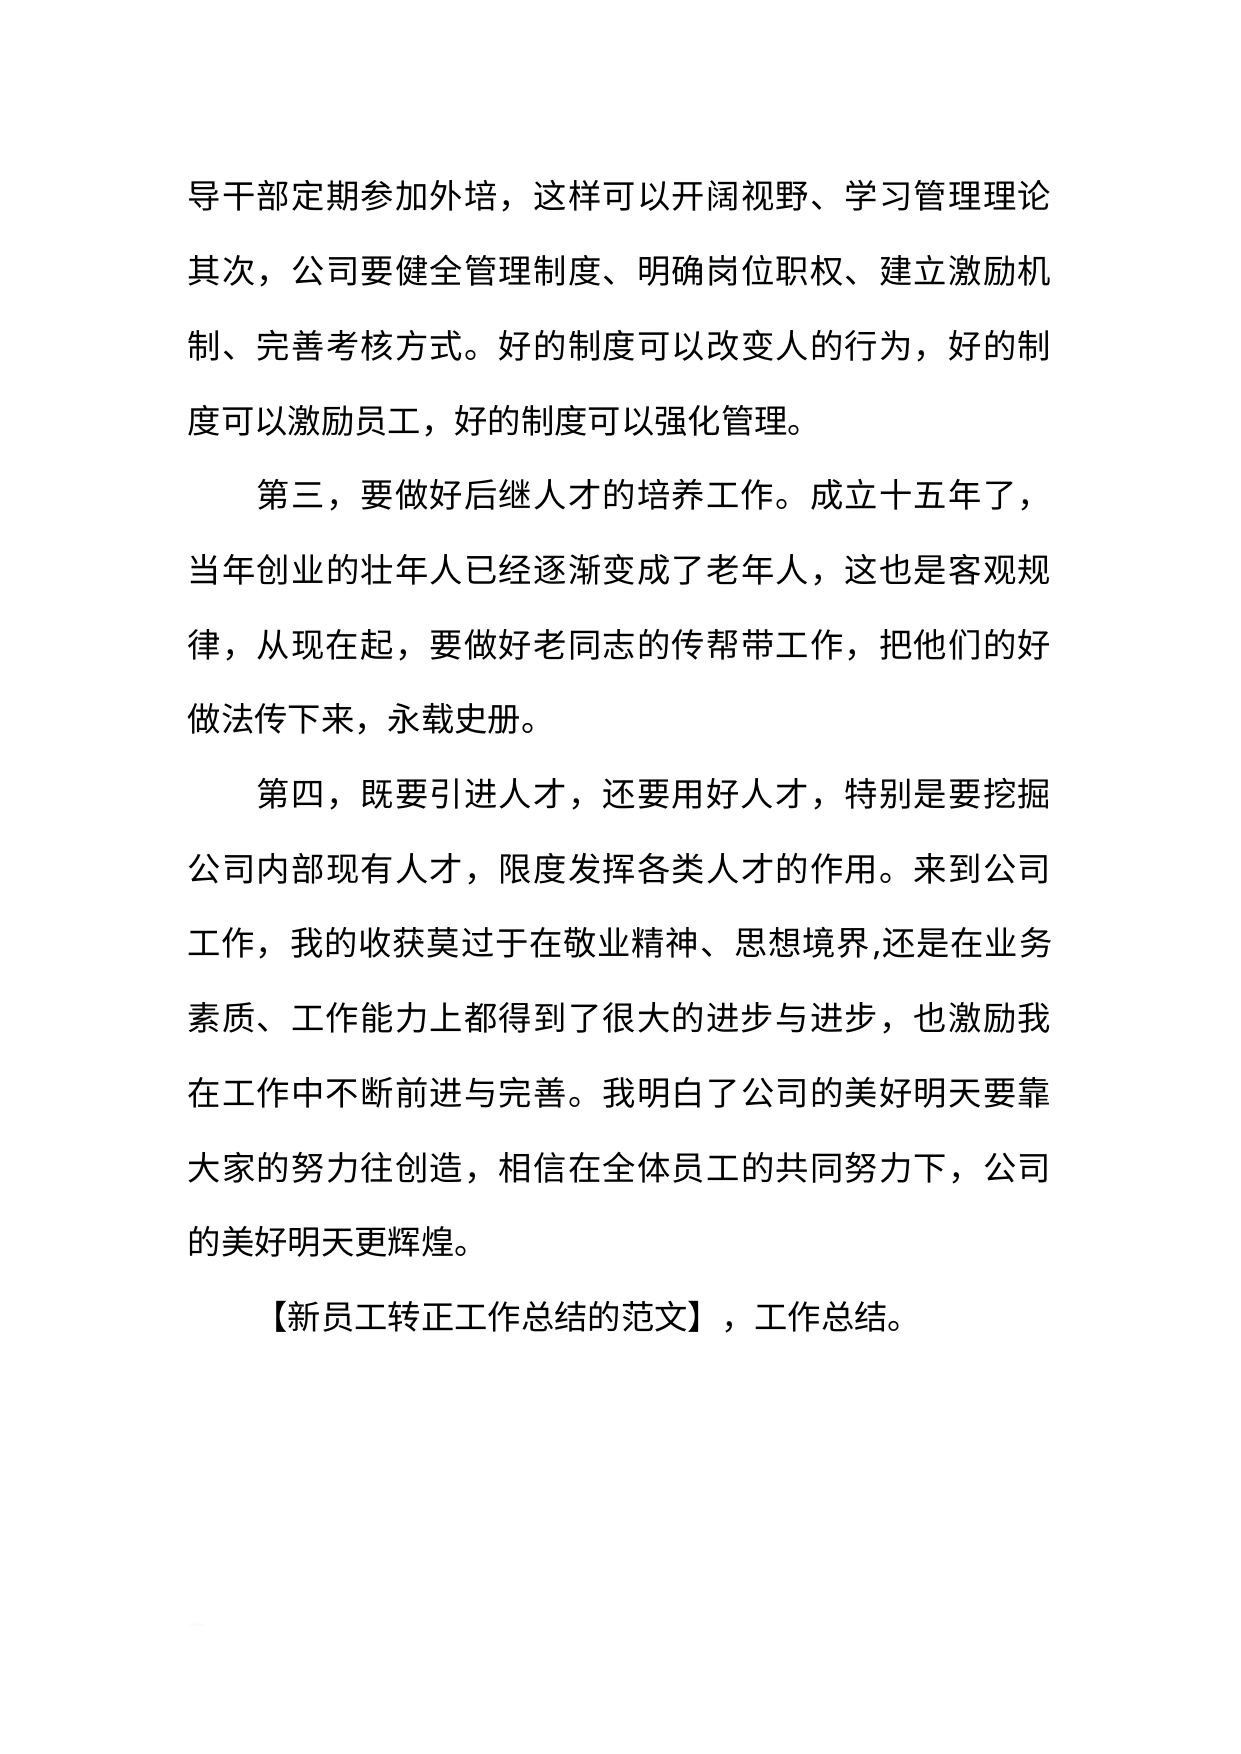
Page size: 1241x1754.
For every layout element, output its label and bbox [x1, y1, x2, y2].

text [187, 162, 1053, 1347]
